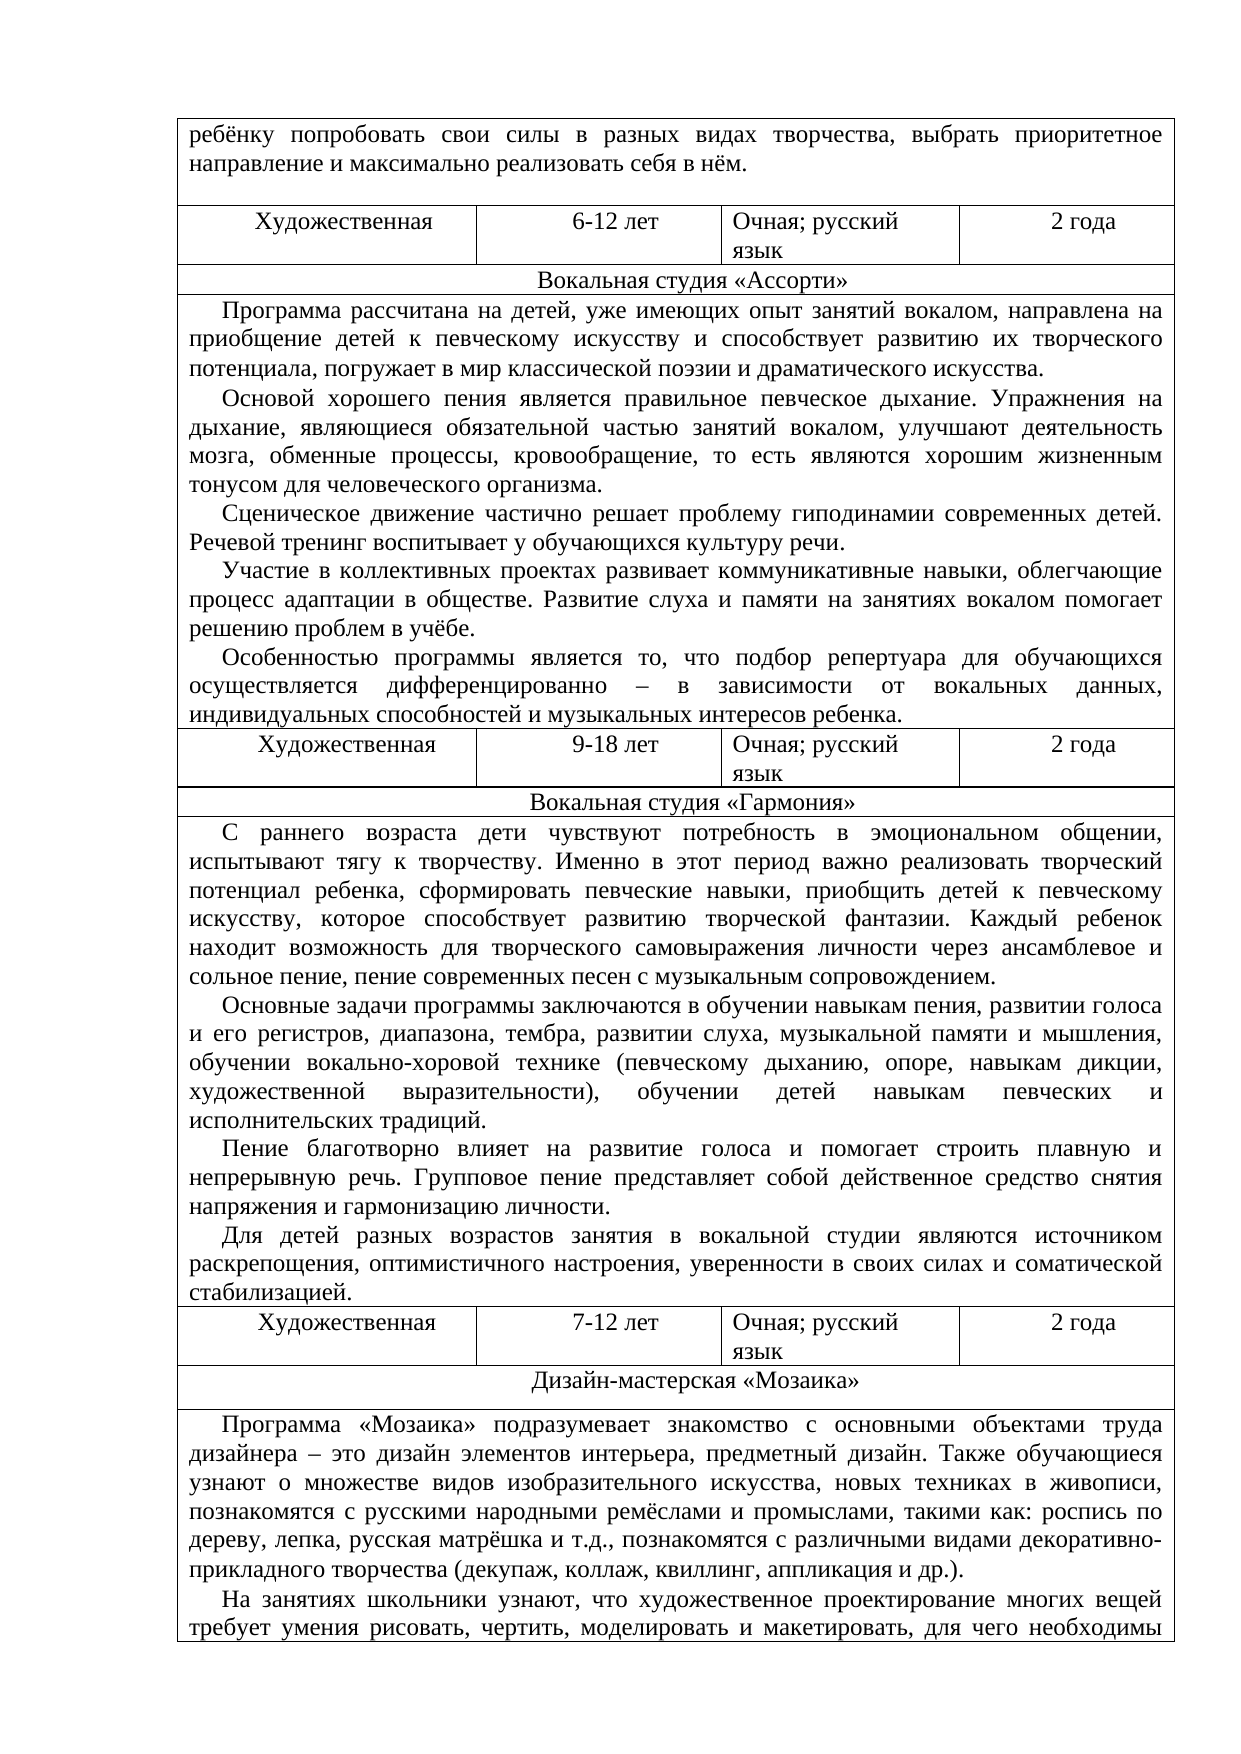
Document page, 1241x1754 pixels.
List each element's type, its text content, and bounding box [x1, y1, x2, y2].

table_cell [178, 119, 1174, 205]
table_cell 7-12 лет [477, 1307, 721, 1364]
table_cell Вокальная студия «Ассорти» [178, 265, 1174, 294]
table_cell 2 года [960, 729, 1174, 786]
table_cell Художественная [178, 1307, 476, 1364]
table_cell Очная; русский язык [722, 1307, 959, 1364]
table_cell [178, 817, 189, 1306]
table_cell 6-12 лет [477, 206, 721, 264]
table_cell 2 года [960, 1307, 1174, 1364]
table_cell Очная; русский язык [722, 729, 959, 786]
table_cell Дизайн-мастерская «Мозаика» [178, 1366, 1174, 1408]
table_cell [178, 1410, 1174, 1641]
table_cell 2 года [960, 206, 1174, 264]
table_cell 9-18 лет [477, 729, 721, 786]
table_cell Художественная [178, 729, 476, 786]
table_cell Очная; русский язык [722, 206, 959, 264]
table_cell Художественная [178, 206, 476, 264]
table_cell Вокальная студия «Гармония» [178, 788, 1174, 816]
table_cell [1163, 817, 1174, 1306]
table_cell Программа рассчитана на детей, уже имеющих опыт занятий вокалом, направлена на приобщение детей к певческому искусству и способствует развитию их творческого потенциала, погружает в мир классической поэзии и драматического искусства. Основой хорошего пения является правильное певческое дыхание. Упражнения на дыхание, являющиеся обязательной частью занятий вокалом, улучшают деятельность мозга, обменные процессы, кровообращение, то есть являются хорошим жизненным тонусом для человеческого организма. Сценическое движение частично решает проблему гиподинамии современных детей. Речевой тренинг воспитывает у обучающихся культуру речи. Участие в коллективных проектах развивает коммуникативные навыки, облегчающие процесс адаптации в обществе. Развитие слуха и памяти на занятиях вокалом помогает решению проблем в учёбе. Особенностью программы является то, что подбор репертуара для обучающихся осуществляется дифференцированно – в зависимости от вокальных данных, индивидуальных способностей и музыкальных интересов ребенка. [178, 295, 1174, 728]
